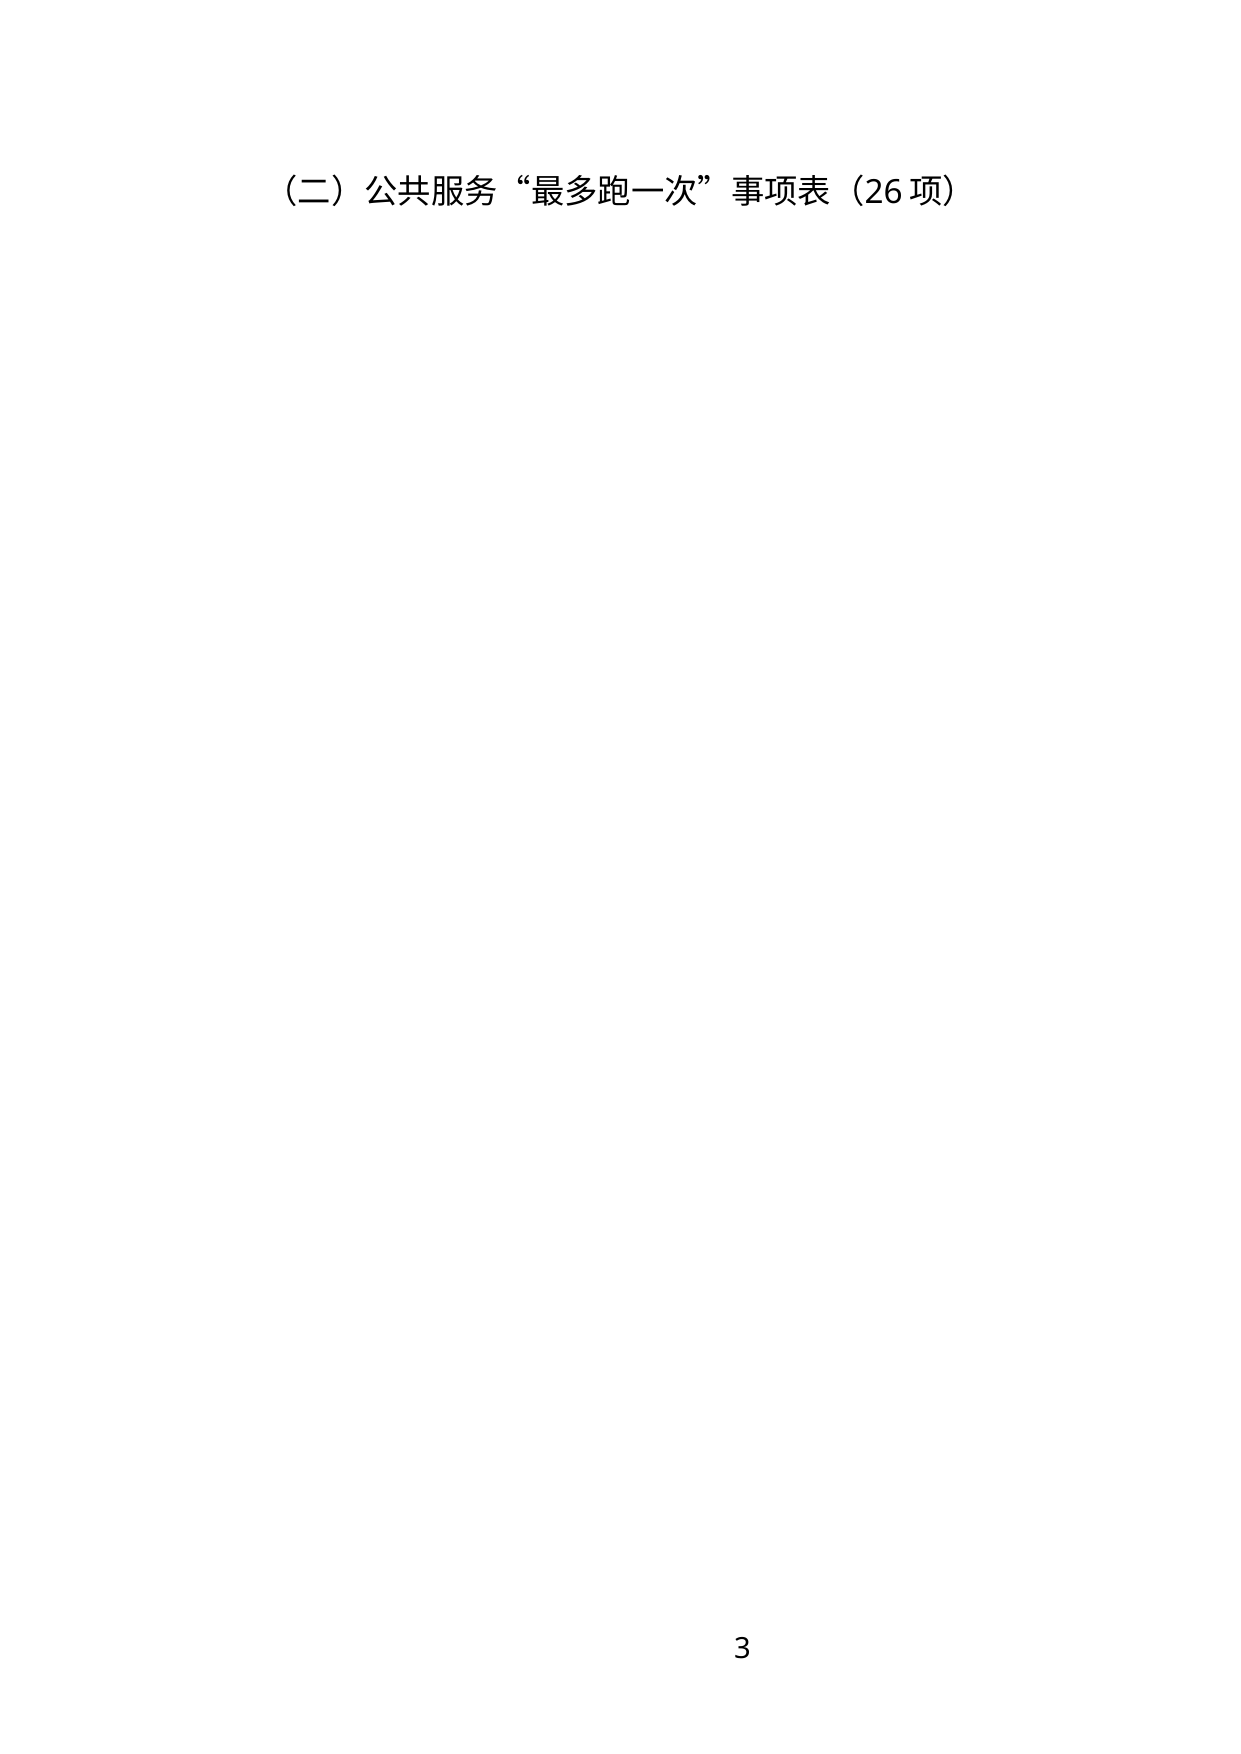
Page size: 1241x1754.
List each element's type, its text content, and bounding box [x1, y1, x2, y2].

text （二）公共服务“最多跑一次”事项表（26项） [187, 162, 1053, 214]
